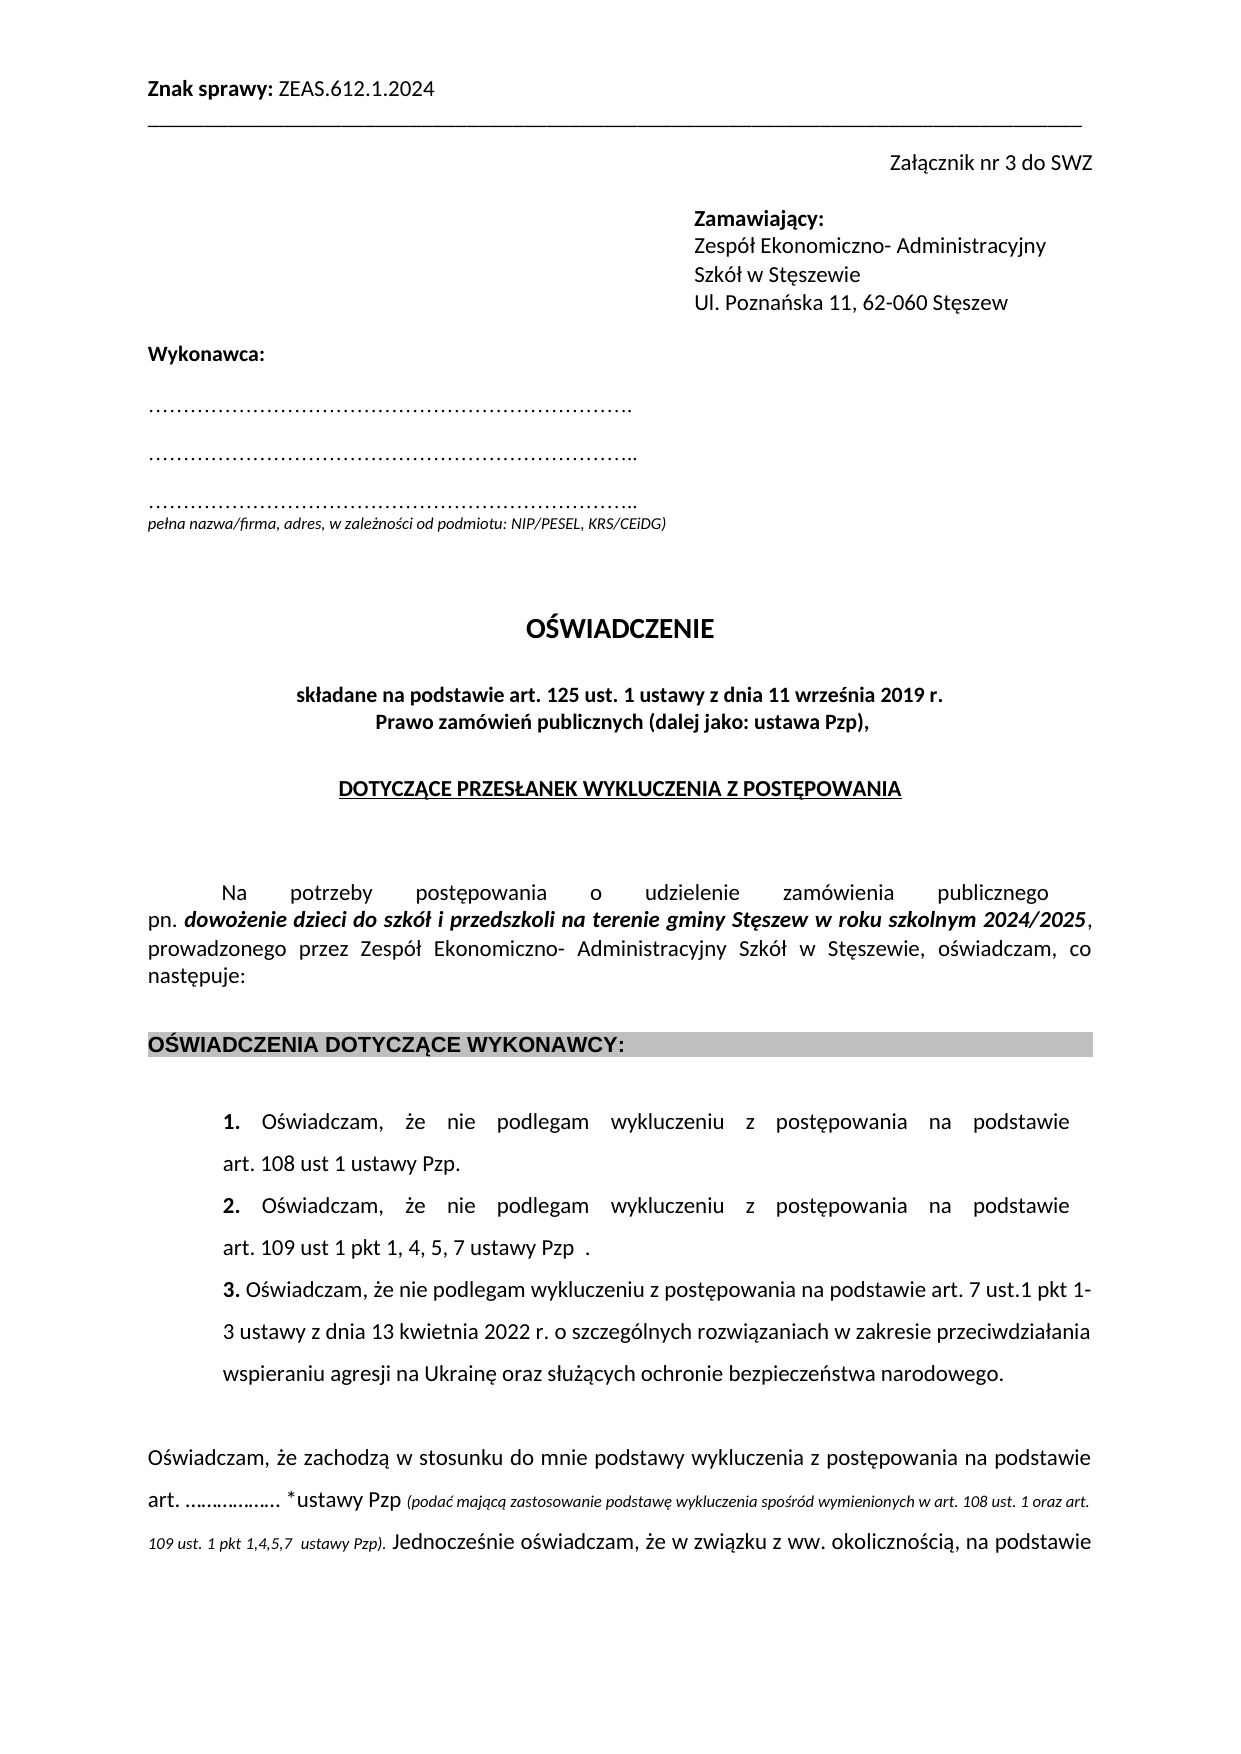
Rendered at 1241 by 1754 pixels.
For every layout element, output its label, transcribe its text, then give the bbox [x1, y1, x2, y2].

text Zamawiający: [694, 204, 1093, 232]
text Szkół w Stęszewie [694, 260, 1093, 288]
text Ul. Poznańska 11, 62-060 Stęszew [694, 288, 1093, 316]
list 3. Oświadczam, że nie podlegam wykluczeniu z postępowania na podstawie art. 7 ust.1 pkt 1-3 ustawy z dnia 13 kwietnia 2022 r. o szczególnych rozwiązaniach w zakresie przeciwdziałania wspieraniu agresji na Ukrainę oraz służących ochronie bezpieczeństwa narodowego. [223, 1275, 1093, 1387]
text ……………………………………………………………. [148, 393, 1093, 417]
list 1. Oświadczam, że nie podlegam wykluczeniu z postępowania na podstawie art. 108 ust 1 ustawy Pzp. [223, 1107, 1093, 1177]
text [148, 1443, 1093, 1555]
text DOTYCZĄCE PRZESŁANEK WYKLUCZENIA Z POSTĘPOWANIA [148, 774, 1093, 802]
text OŚWIADCZENIA DOTYCZĄCE WYKONAWCY: [148, 1032, 1093, 1057]
text Wykonawca: [148, 340, 1093, 366]
text Na potrzeby postępowania o udzielenie zamówienia publicznego pn. dowożenie dzieci do szkół i przedszkoli na terenie gminy Stęszew w roku szkolnym 2024/2025, prowadzonego przez Zespół Ekonomiczno- Administracyjny Szkół w Stęszewie, oświadczam, co następuje: [148, 878, 1093, 990]
text …………………………………………………………….. [148, 489, 1093, 513]
text OŚWIADCZENIE [148, 610, 1093, 646]
list 2. Oświadczam, że nie podlegam wykluczeniu z postępowania na podstawie art. 109 ust 1 pkt 1, 4, 5, 7 ustawy Pzp . [223, 1191, 1093, 1261]
text Prawo zamówień publicznych (dalej jako: ustawa Pzp), [148, 708, 1093, 734]
text pełna nazwa/firma, adres, w zależności od podmiotu: NIP/PESEL, KRS/CEiDG) [148, 513, 1093, 534]
text …………………………………………………………….. [148, 441, 1093, 465]
text składane na podstawie art. 125 ust. 1 ustawy z dnia 11 września 2019 r. [148, 681, 1093, 708]
text Załącznik nr 3 do SWZ [148, 148, 1093, 176]
text Zespół Ekonomiczno- Administracyjny [694, 232, 1093, 260]
